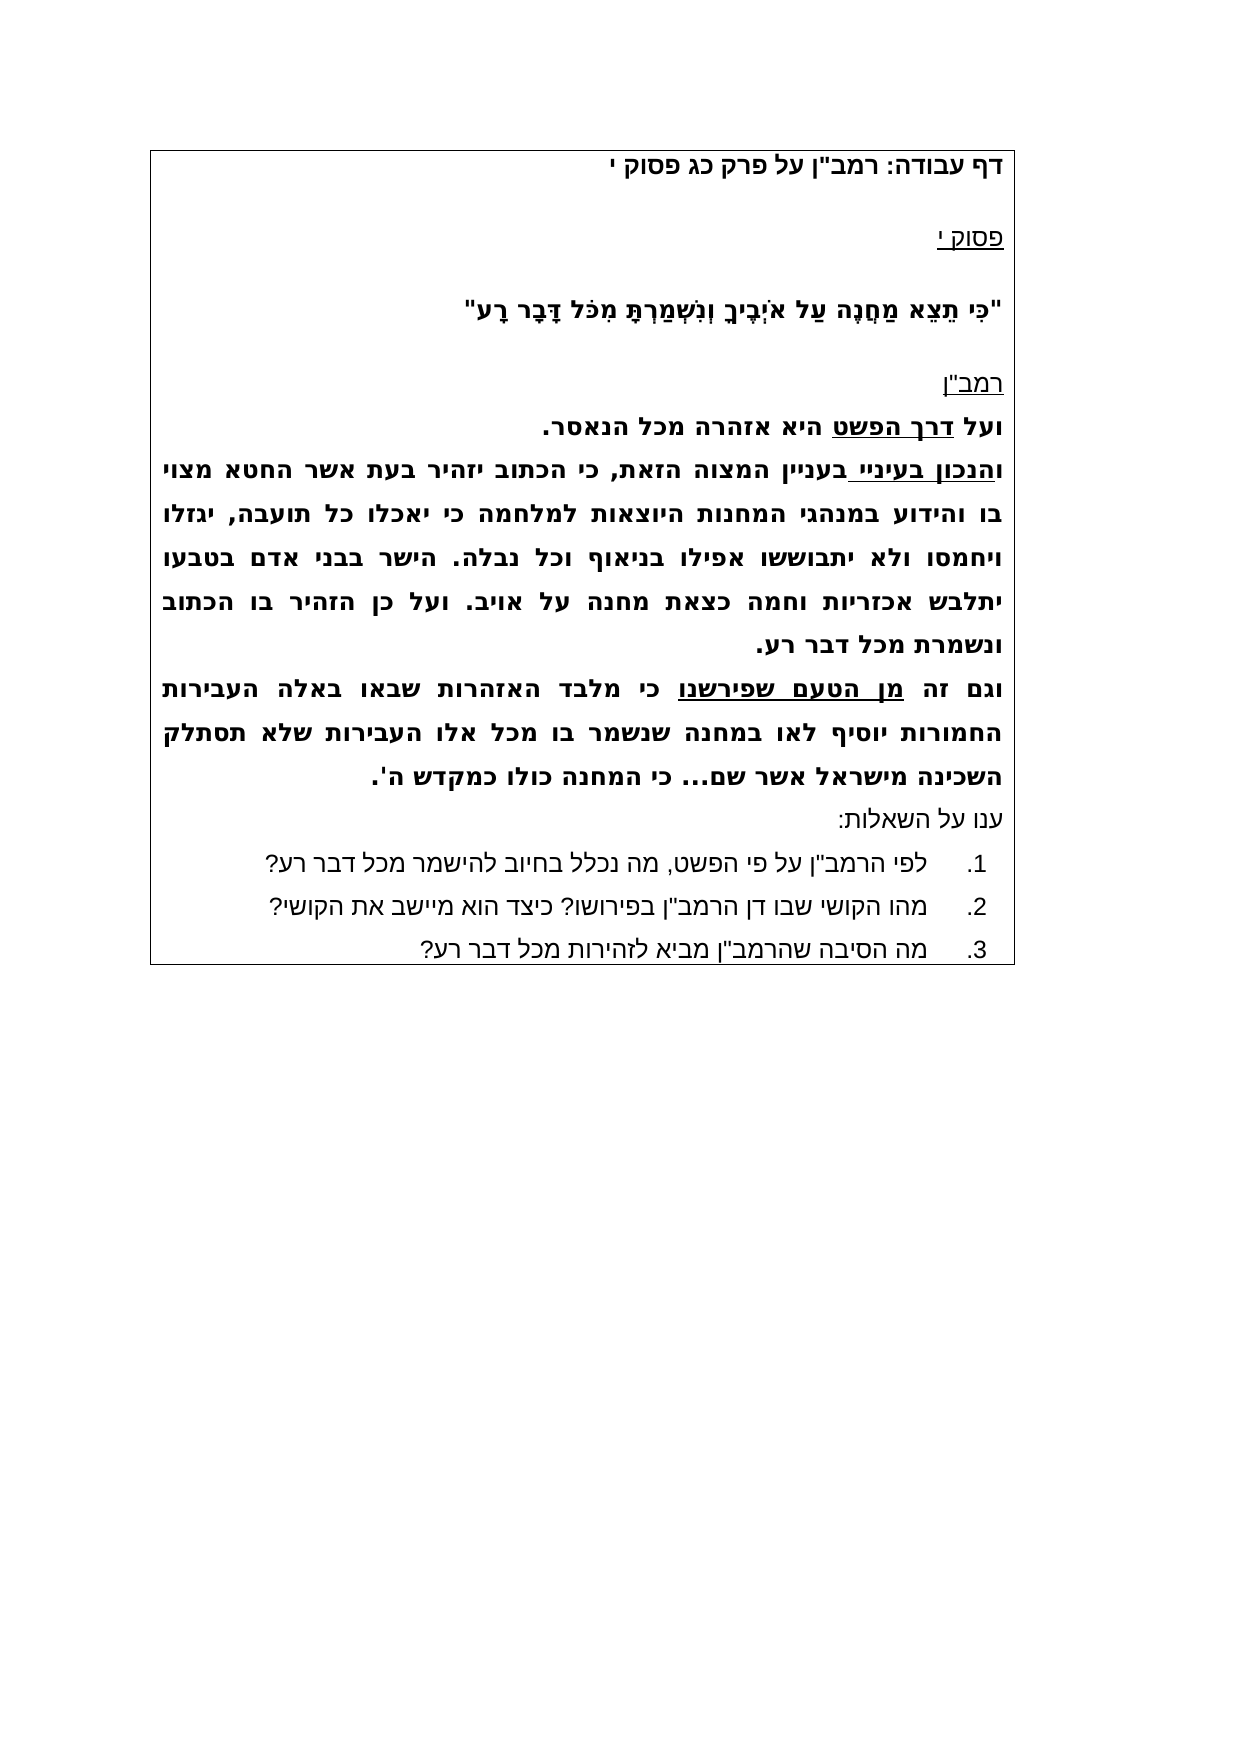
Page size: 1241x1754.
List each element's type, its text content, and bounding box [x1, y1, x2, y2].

table_header דף עבודה: רמב"ן על פרק כג פסוק י פסוק י "כִּי תֵצֵא מַחֲנֶה עַל אֹיְבֶיךָ וְנִשְׁמַרְתָּ מִכֹּל דָּבָר רָע" רמב"ן ועל דרך הפשט היא אזהרה מכל הנאסר. והנכון בעיניי בעניין המצוה הזאת, כי הכתוב יזהיר בעת אשר החטא מצוי בו והידוע במנהגי המחנות היוצאות למלחמה כי יאכלו כל תועבה, יגזלו ויחמסו ולא יתבוששו אפילו בניאוף וכל נבלה. הישר בבני אדם בטבעו יתלבש אכזריות וחמה כצאת מחנה על אויב. ועל כן הזהיר בו הכתוב ונשמרת מכל דבר רע. וגם זה מן הטעם שפירשנו כי מלבד האזהרות שבאו באלה העבירות החמורות יוסיף לאו במחנה שנשמר בו מכל אלו העבירות שלא תסתלק השכינה מישראל אשר שם... כי המחנה כולו כמקדש ה'. ענו על השאלות: לפי הרמב"ן על פי הפשט, מה נכלל בחיוב להישמר מכל דבר רע? מהו הקושי שבו דן הרמב"ן בפירושו? כיצד הוא מיישב את הקושי? מה הסיבה שהרמב"ן מביא לזהירות מכל דבר רע? [151, 151, 1014, 963]
